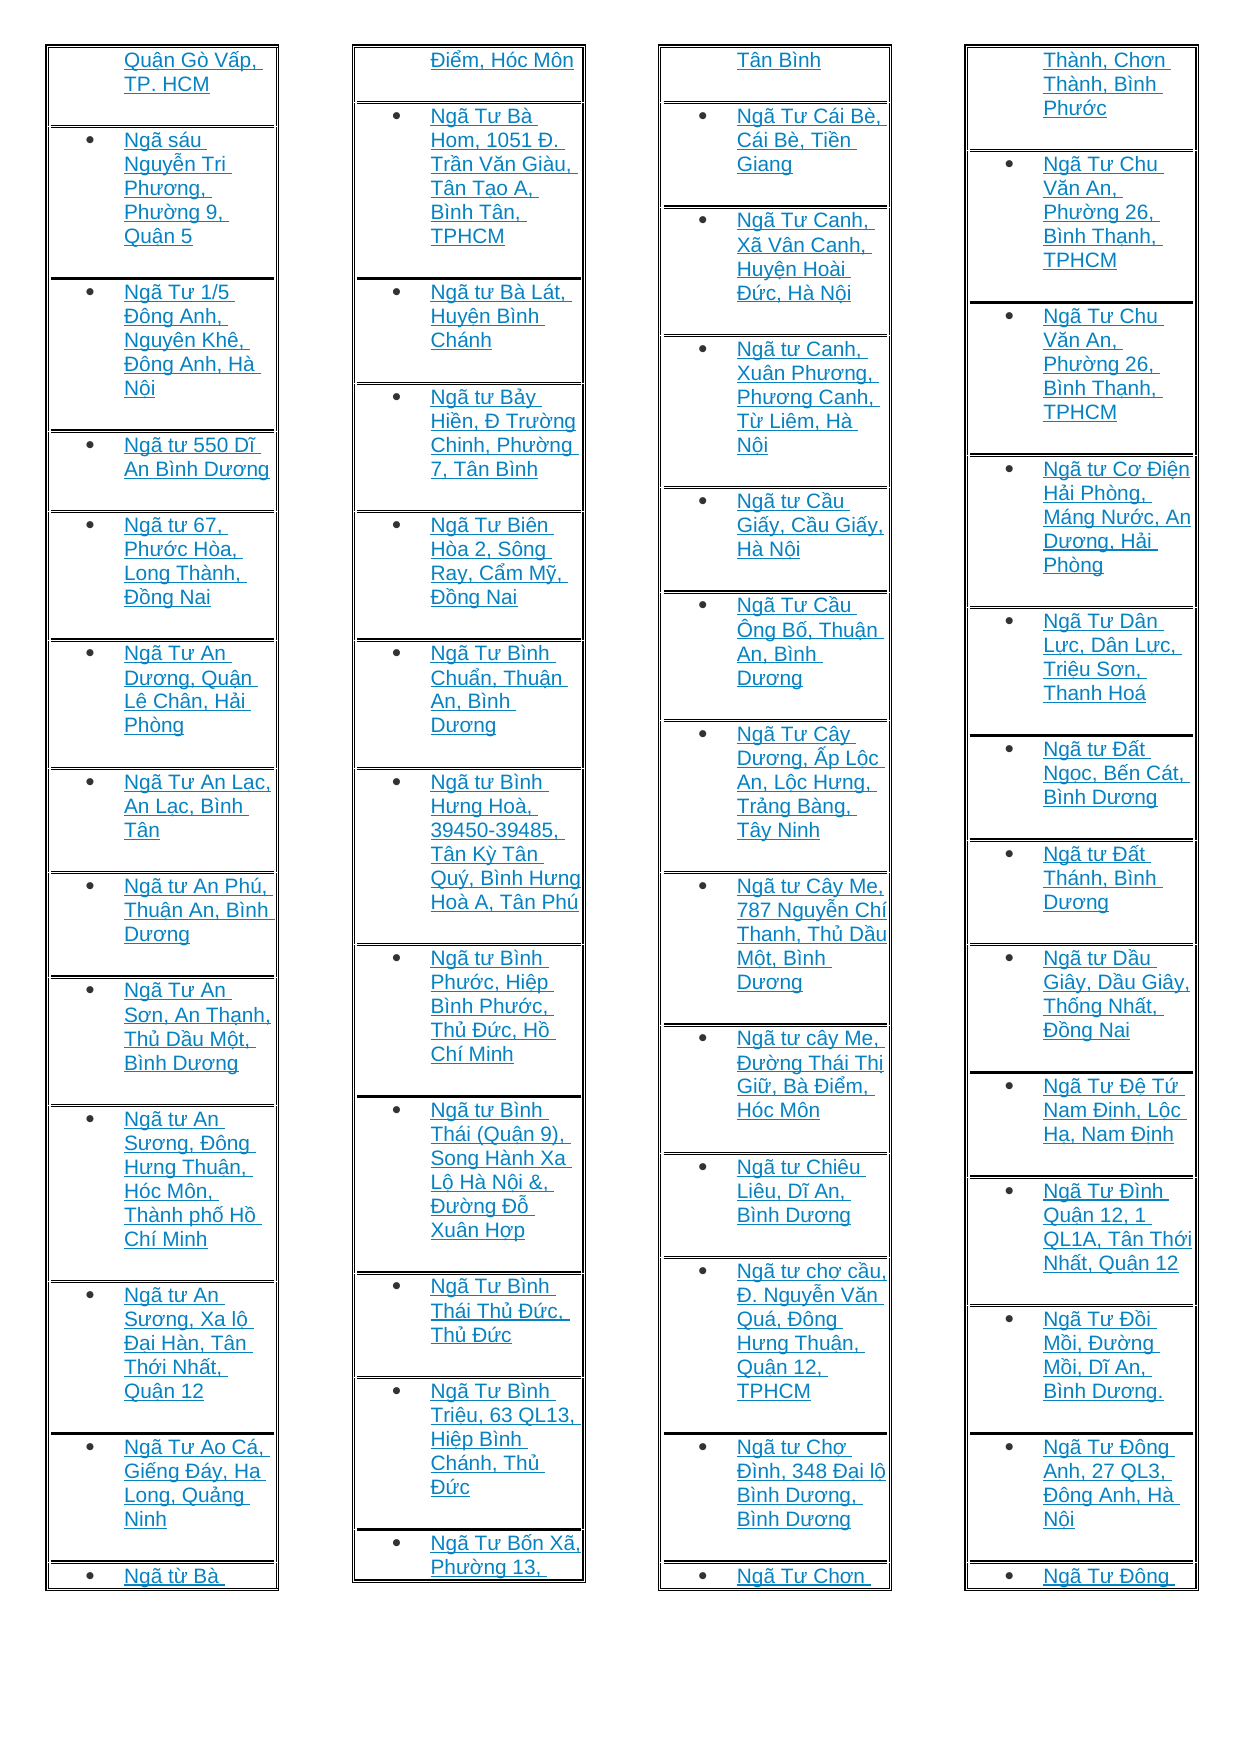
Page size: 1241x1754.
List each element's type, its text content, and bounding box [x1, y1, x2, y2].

table_cell Ngã Tư Bà Hom, 1051 Đ. Trần Văn Giàu, Tân Tạo A, Bình Tân, TPHCM [353, 101, 584, 277]
table_cell Ngã Tư An Lạc, An Lạc, Bình Tân [49, 766, 276, 871]
table_cell Ngã tư Bà Lát, Huyện Bình Chánh [355, 277, 582, 381]
table_cell Ngã tư Bảy Hiền, Đ Trường Chinh, Phường 7, Tân Bình [355, 381, 583, 510]
table_cell Ngã tư Bình Phước, Hiệp Bình Phước, Thủ Đức, Hồ Chí Minh [353, 943, 584, 1095]
table_cell Ngã Tư Canh, Xã Vân Canh, Huyện Hoài Đức, Hà Nội [661, 205, 889, 333]
table_cell Ngã tư Cầu Giấy, Cầu Giấy, Hà Nội [659, 486, 890, 590]
table_cell Ngã tư An Sương, Xa lộ Đại Hàn, Tân Thới Nhất, Quận 12 [47, 1280, 277, 1432]
table_cell Ngã Tư Cây Dương, Ấp Lộc An, Lộc Hưng, Trảng Bàng, Tây Ninh [661, 719, 889, 871]
table_cell Ngã Tư Biên Hòa 2, Sông Ray, Cẩm Mỹ, Đồng Nai [353, 510, 584, 638]
table_cell Ngã Tư Bình Chuẩn, Thuận An, Bình Dương [355, 638, 583, 766]
table_cell Ngã Tư Bốn Xã, Phường 13, Tân Bình [353, 1528, 584, 1579]
table_cell Ngã tư Bình Thái (Quận 9), Song Hành Xa Lộ Hà Nội &, Đường Đỗ Xuân Hợp [355, 1095, 582, 1271]
table_cell Ngã Tư Đông Anh, 27 QL3, Đông Anh, Hà Nội [968, 1432, 1195, 1560]
table_cell Ngã Tư Bình Thái Thủ Đức, Thủ Đức [355, 1271, 583, 1376]
table_cell Ngã Tư Đông Côi, Thuận Thành, Bắc Ninh [968, 1560, 1196, 1588]
table_cell Ngã tư 550 Dĩ An Bình Dương [49, 429, 276, 510]
table_cell Ngã tư 67, Phước Hòa, Long Thành, Đồng Nai [47, 510, 277, 638]
table_cell Ngã Tư Chơn Thành, Chơn Thành, Bình Phước [661, 1560, 889, 1588]
table_cell Ngã từ Bà Điểm, Hóc Môn [355, 48, 582, 101]
table_cell Ngã tư Bình Hưng Hoà, 39450-39485, Tân Kỳ Tân Quý, Bình Hưng Hoà A, Tân Phú [355, 766, 583, 943]
table_cell Ngã Tư Bốn Xã, Phường 13, Tân Bình [661, 48, 889, 101]
table_cell Ngã từ Bà Điểm, Hóc Môn [49, 1560, 276, 1588]
table_cell Ngã sáu Nguyễn Tri Phương, Phường 9, Quận 5 [47, 125, 277, 277]
table_cell Ngã Tư Chu Văn An, Phường 26, Bình Thạnh, TPHCM [966, 149, 1197, 301]
table_cell Ngã Tư Cái Bè, Cái Bè, Tiền Giang [659, 101, 890, 205]
table_cell Ngã tư An Sương, Đông Hưng Thuận, Hóc Môn, Thành phố Hồ Chí Minh [49, 1104, 276, 1280]
table_cell Ngã Tư Chơn Thành, Chơn Thành, Bình Phước [968, 48, 1195, 149]
table_cell Ngã Tư Đình Quận 12, 1 QL1A, Tân Thới Nhất, Quận 12 [968, 1175, 1196, 1304]
table_cell Ngã tư Canh, Xuân Phương, Phương Canh, Từ Liêm, Hà Nội [661, 334, 889, 486]
table_cell Ngã Tư An Dương, Quận Lê Chân, Hải Phòng [49, 638, 276, 766]
table_cell Ngã Tư Đệ Tứ Nam Định, Lộc Hạ, Nam Định [968, 1071, 1195, 1175]
table_cell Ngã Tư Ao Cá, Giếng Đáy, Hạ Long, Quảng Ninh [49, 1432, 276, 1560]
table_cell Ngã tư Đất Ngọc, Bến Cát, Bình Dương [968, 734, 1195, 838]
table_cell Ngã tư Chợ Đình, 348 Đại lộ Bình Dương, Bình Dương [661, 1432, 889, 1560]
table_cell Ngã Tư Bình Triệu, 63 QL13, Hiệp Bình Chánh, Thủ Đức [353, 1376, 584, 1528]
table_cell Ngã sáu Gò Vấp, Đ Quang Trung, P. 10, Quận Gò Vấp, TP. HCM [49, 48, 276, 125]
table_cell Ngã tư Cơ Điện Hải Phòng, Máng Nước, An Dương, Hải Phòng [968, 453, 1196, 606]
table_cell Ngã tư Đất Thánh, Bình Dương [968, 838, 1196, 943]
table_cell Ngã tư cây Me, Đường Thái Thị Giữ, Bà Điểm, Hóc Môn [661, 1023, 889, 1151]
table_cell Ngã tư Dầu Giây, Dầu Giây, Thống Nhất, Đồng Nai [966, 943, 1197, 1071]
table_cell Ngã tư Cây Me, 787 Nguyễn Chí Thanh, Thủ Dầu Một, Bình Dương [659, 871, 890, 1023]
table_cell Ngã tư An Phú, Thuận An, Bình Dương [47, 871, 277, 975]
table_cell Ngã Tư 1/5 Đông Anh, Nguyên Khê, Đông Anh, Hà Nội [49, 277, 276, 429]
table_cell Ngã Tư Chu Văn An, Phường 26, Bình Thạnh, TPHCM [968, 301, 1195, 453]
table_cell Ngã Tư Cầu Ông Bố, Thuận An, Bình Dương [661, 590, 889, 718]
table_cell Ngã tư Chiêu Liêu, Dĩ An, Bình Dương [661, 1151, 889, 1256]
table_cell Ngã tư chợ cầu, Đ. Nguyễn Văn Quá, Đông Hưng Thuận, Quận 12, TPHCM [659, 1256, 890, 1432]
table_cell Ngã Tư An Sơn, An Thạnh, Thủ Dầu Một, Bình Dương [49, 975, 276, 1103]
table_cell Ngã Tư Đồi Mồi, Đường Mồi, Dĩ An, Bình Dương. [966, 1304, 1197, 1432]
table_cell Ngã Tư Dân Lực, Dân Lực, Triệu Sơn, Thanh Hoá [966, 606, 1197, 734]
